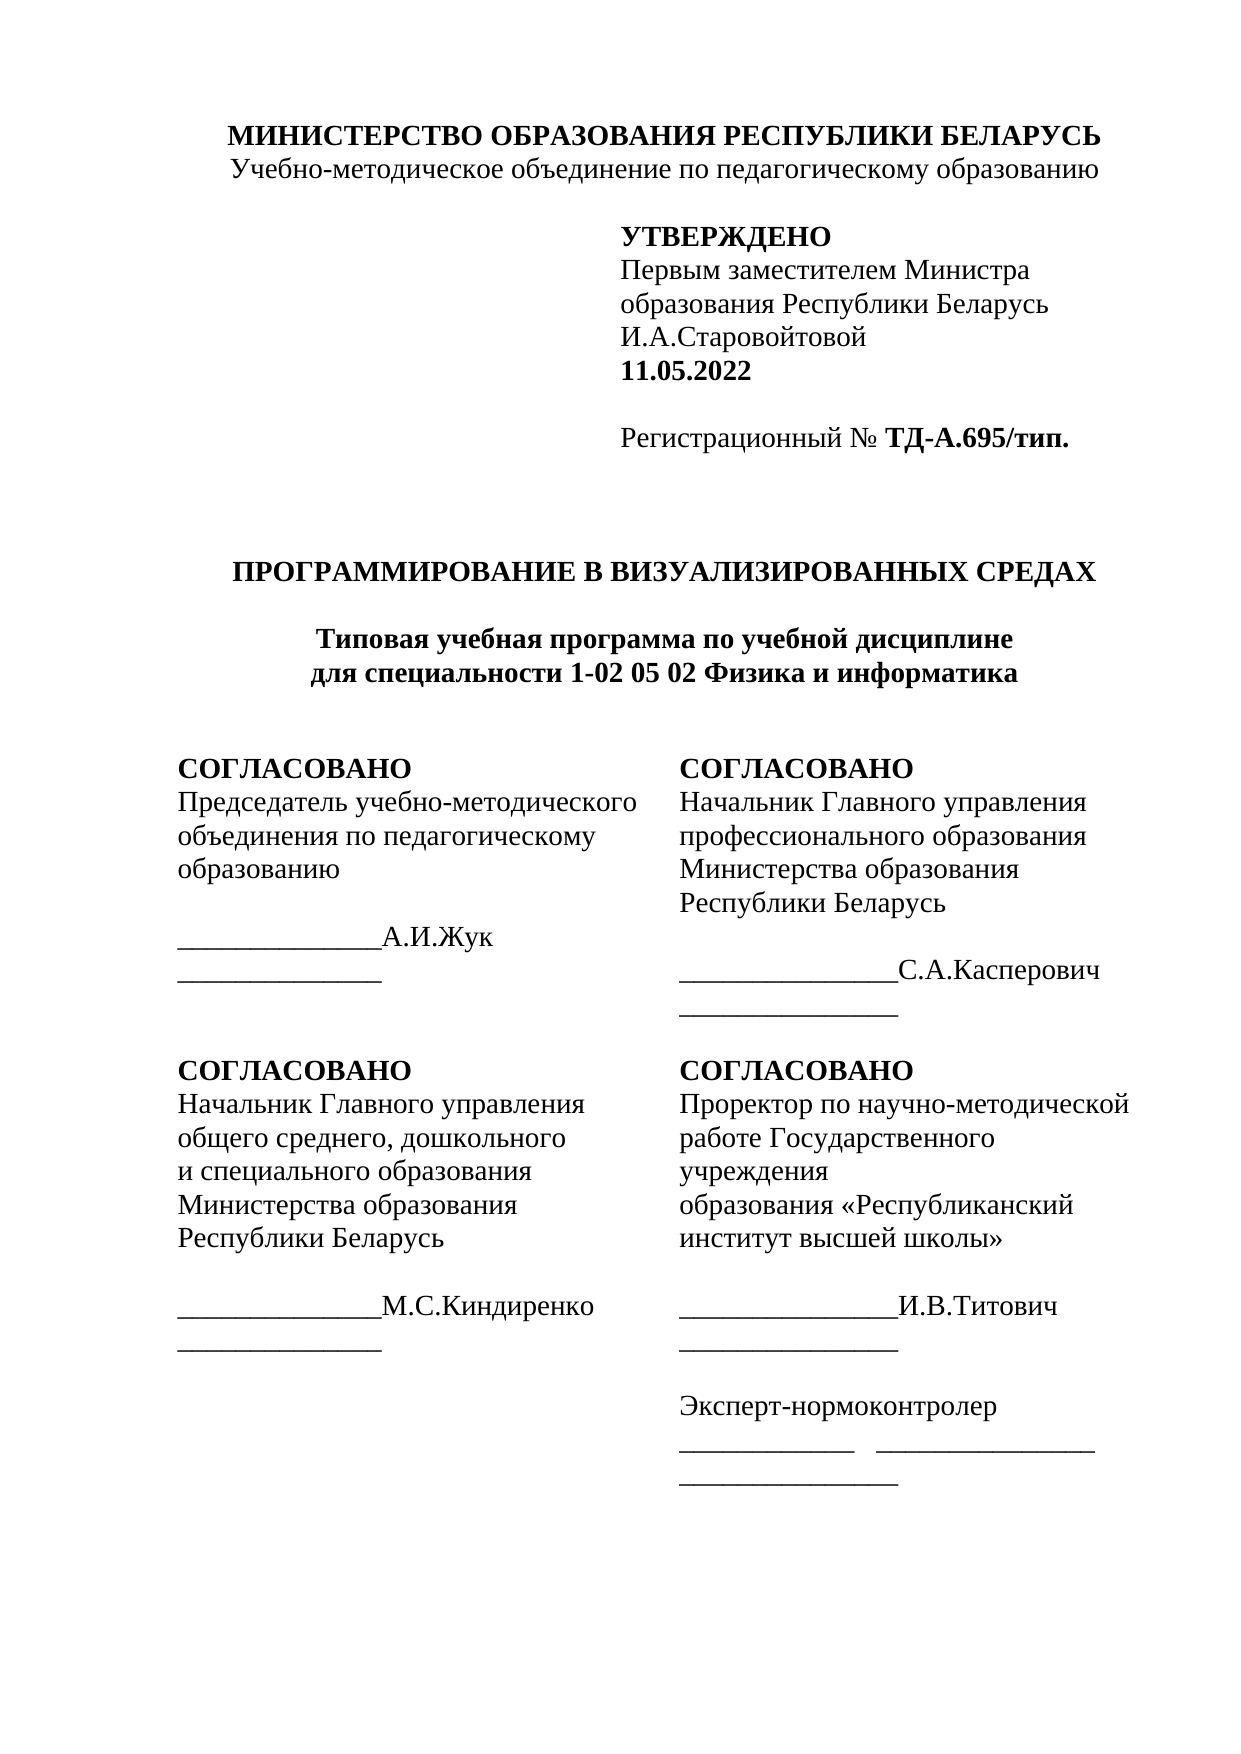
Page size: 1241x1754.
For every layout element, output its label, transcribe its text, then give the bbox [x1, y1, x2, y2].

text Первым заместителем Министра образования Республики Беларусь [620, 252, 1152, 319]
table_header СОГЛАСОВАНО Председатель учебно-методического объединения по педагогическому образованию ______________А.И.Жук ______________ СОГЛАСОВАНО Начальник Главного управления общего среднего, дошкольного и специального образования Министерства образования Республики Беларусь ______________М.С.Киндиренко ______________ [171, 751, 673, 1489]
text Типовая учебная программа по учебной дисциплине [177, 621, 1152, 655]
text 11.05.2022 [620, 353, 1152, 386]
text для специальности 1-02 05 02 Физика и информатика [177, 655, 1152, 688]
text ПРОГРАММИРОВАНИЕ В ВИЗУАЛИЗИРОВАННЫХ СРЕДАХ [177, 554, 1152, 588]
text МИНИСТЕРСТВО ОБРАЗОВАНИЯ РЕСПУБЛИКИ БЕЛАРУСЬ [177, 118, 1152, 152]
text УТВЕРЖДЕНО [620, 219, 1152, 252]
text Учебно-методическое объединение по педагогическому образованию [177, 152, 1152, 185]
table_header СОГЛАСОВАНО Начальник Главного управления профессионального образования Министерства образования Республики Беларусь _______________С.А.Касперович _______________ СОГЛАСОВАНО Проректор по научно-методической работе Государственного учреждения образования «Республиканский институт высшей школы» _______________И.В.Титович _______________ Эксперт-нормоконтролер ____________ _______________ _______________ [673, 751, 1146, 1489]
text Регистрационный № ТД-А.695/тип. [620, 420, 1152, 453]
text И.А.Старовойтовой [620, 319, 1152, 353]
